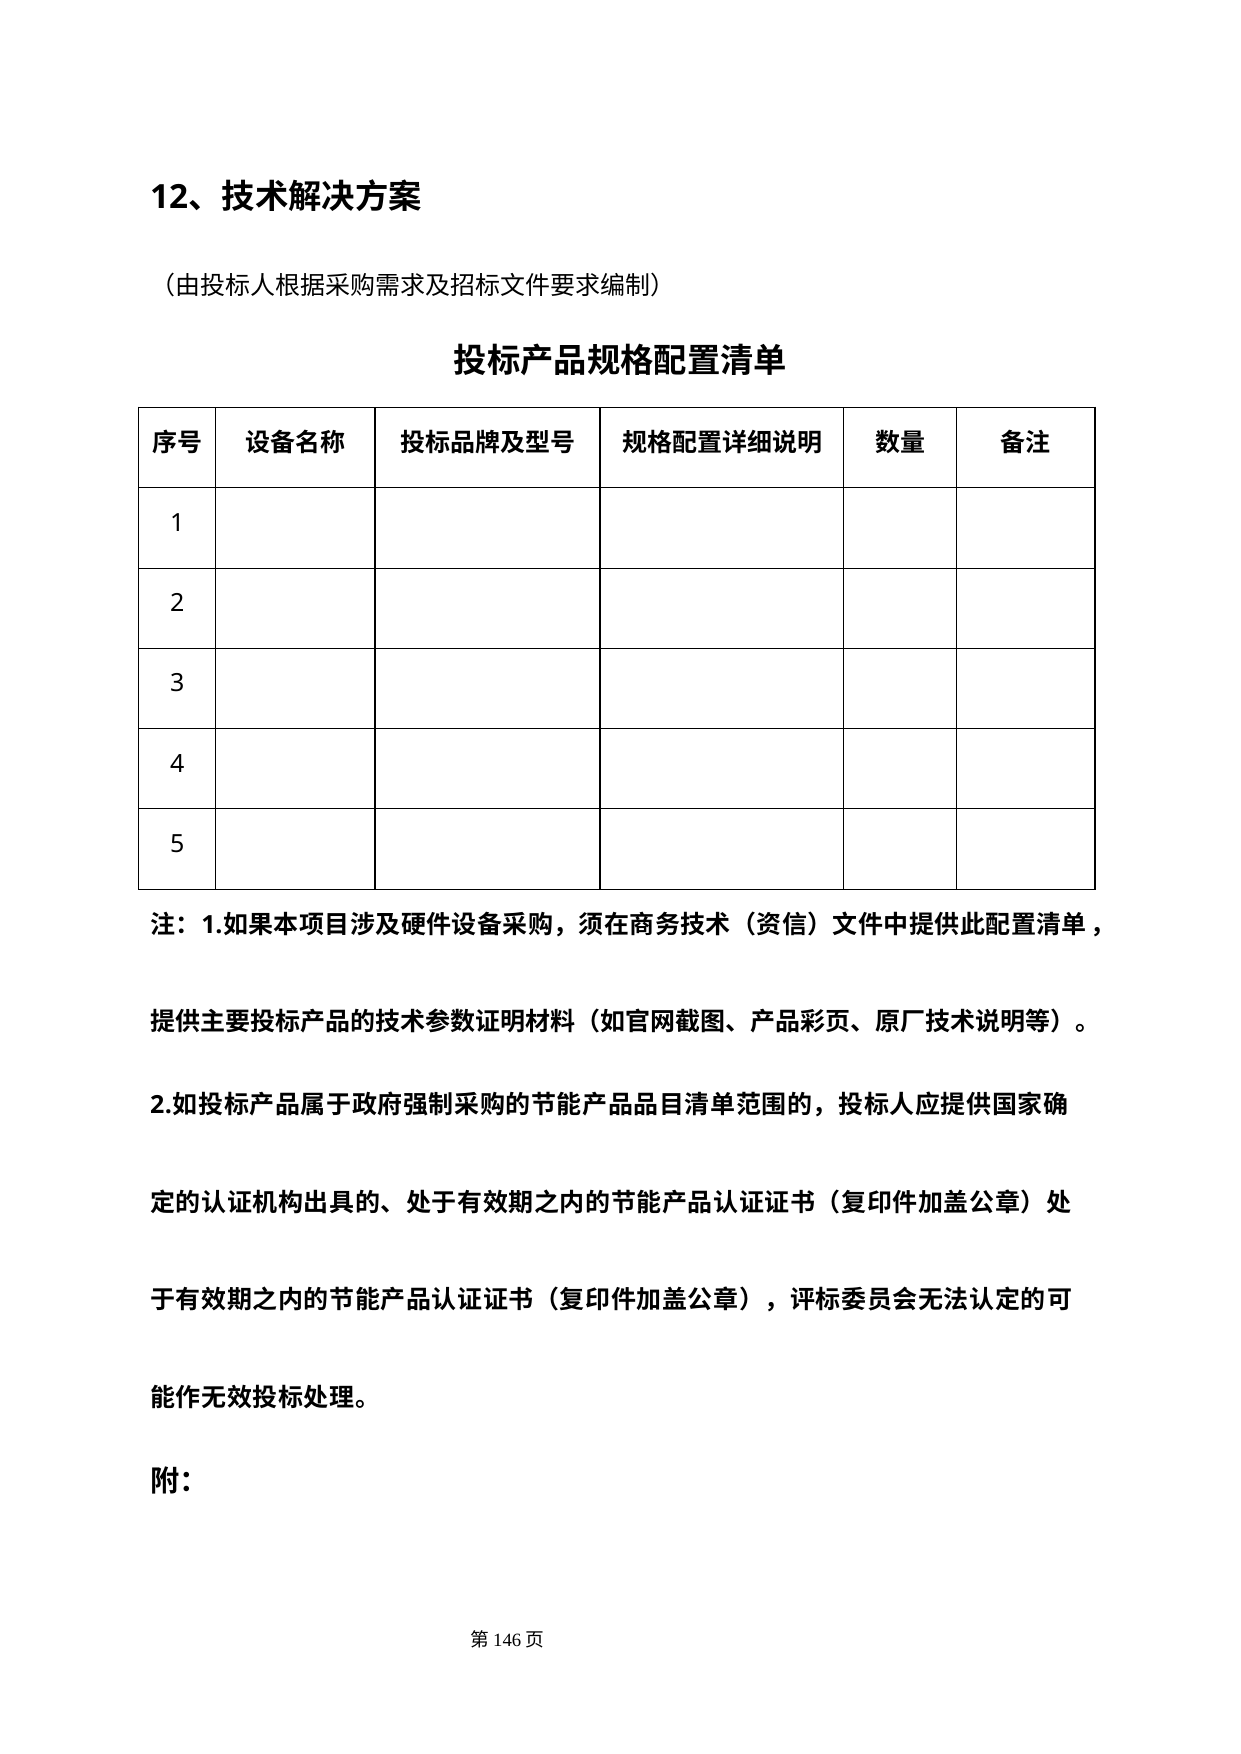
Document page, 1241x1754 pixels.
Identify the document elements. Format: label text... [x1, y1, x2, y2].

table_cell [957, 809, 1094, 889]
table_cell [216, 809, 374, 889]
table_cell [216, 649, 374, 728]
table_cell [844, 729, 956, 808]
table_cell [844, 569, 956, 648]
table_cell [957, 649, 1094, 728]
table_cell [376, 488, 599, 567]
table_header 投标品牌及型号 [376, 408, 599, 487]
table_cell [376, 649, 599, 728]
table_header 序号 [139, 408, 215, 487]
table_cell [216, 729, 374, 808]
table_cell [601, 488, 843, 567]
table_cell 5 [139, 809, 215, 889]
text 注：1.如果本项目涉及硬件设备采购，须在商务技术（资信）文件中提供此配置清单，提供主要投标产品的技术参数证明材料（如官网截图、产品彩页、原厂技术说明等）。 [150, 890, 1090, 1052]
table_cell [216, 569, 374, 648]
table_cell [601, 569, 843, 648]
table_cell [376, 729, 599, 808]
table_cell 2 [139, 569, 215, 648]
text 12、技术解决方案 [150, 162, 1090, 227]
table_cell [601, 729, 843, 808]
table_cell [844, 488, 956, 567]
table_cell [844, 809, 956, 889]
table_cell [376, 809, 599, 889]
text （由投标人根据采购需求及招标文件要求编制） [150, 251, 1090, 316]
table_cell [376, 569, 599, 648]
table_header 设备名称 [216, 408, 374, 487]
table_cell 3 [139, 649, 215, 728]
table_header 备注 [957, 408, 1094, 487]
text 附： [150, 1446, 1090, 1511]
table_cell [957, 488, 1094, 567]
table_cell [957, 569, 1094, 648]
table_cell [601, 649, 843, 728]
table_cell 4 [139, 729, 215, 808]
text 投标产品规格配置清单 [150, 334, 1090, 382]
table_header 规格配置详细说明 [601, 408, 843, 487]
table_cell [844, 649, 956, 728]
table_header 数量 [844, 408, 956, 487]
table_cell 1 [139, 488, 215, 567]
table_cell [216, 488, 374, 567]
text 2.如投标产品属于政府强制采购的节能产品品目清单范围的，投标人应提供国家确定的认证机构出具的、处于有效期之内的节能产品认证证书（复印件加盖公章）处于有效期之内的节能产品认证证书（复印件加盖公章），评标委员会无法认定的可能作无效投标处理。 [150, 1070, 1090, 1428]
table_cell [957, 729, 1094, 808]
table_cell [601, 809, 843, 889]
